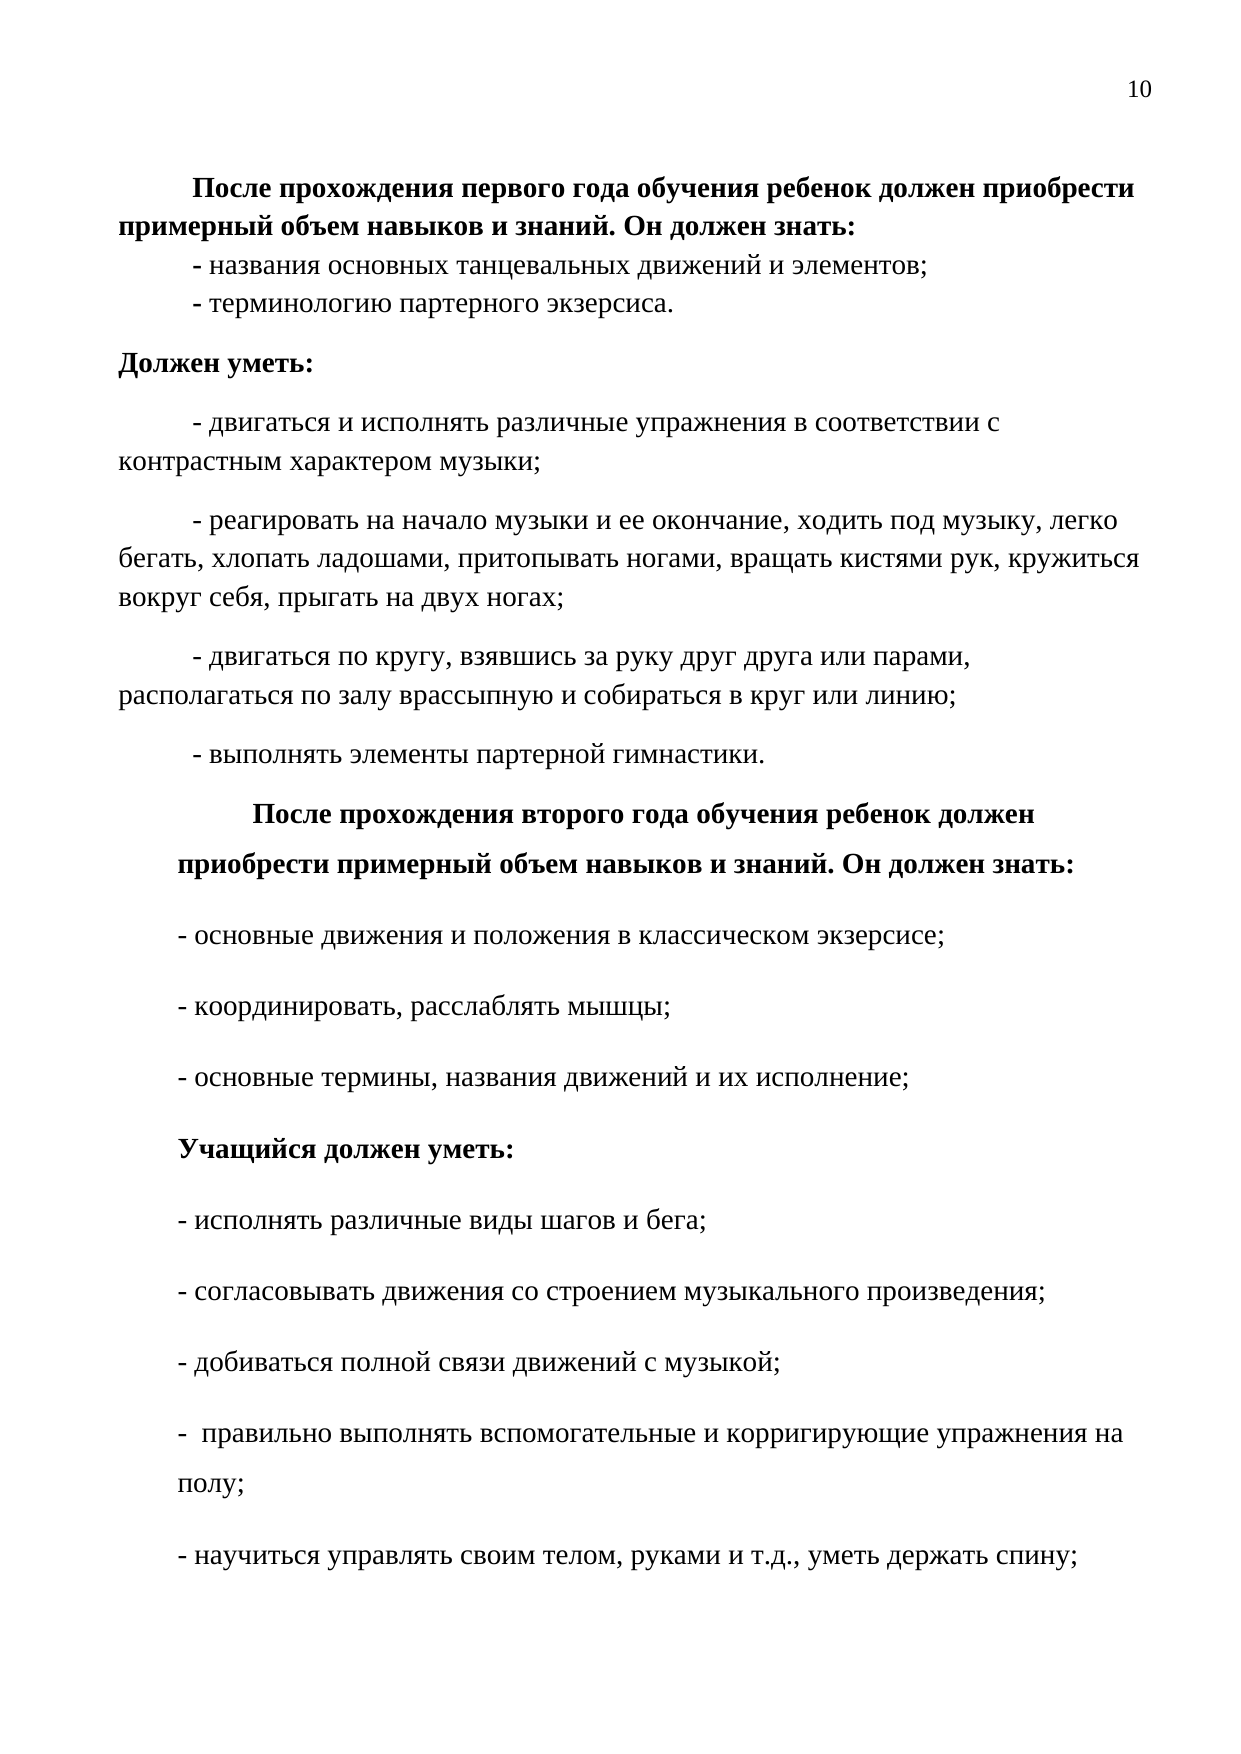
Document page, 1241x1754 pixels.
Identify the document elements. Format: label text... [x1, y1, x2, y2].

list - терминологию партерного экзерсиса. [118, 285, 1152, 319]
list - названия основных танцевальных движений и элементов; [118, 247, 1152, 280]
text - координировать, расслаблять мышцы; [177, 988, 1152, 1022]
text - двигаться и исполнять различные упражнения в соответствии с контрастным характером музыки; [118, 404, 1152, 476]
text Должен уметь: [118, 345, 1152, 378]
text - научиться управлять своим телом, руками и т.д., уметь держать спину; [177, 1537, 1152, 1570]
text После прохождения второго года обучения ребенок должен приобрести примерный объем навыков и знаний. Он должен знать: [177, 796, 1152, 880]
list После прохождения первого года обучения ребенок должен приобрести примерный объем навыков и знаний. Он должен знать: [118, 170, 1152, 242]
text - выполнять элементы партерной гимнастики. [118, 736, 1152, 770]
text - исполнять различные виды шагов и бега; [177, 1202, 1152, 1235]
text - реагировать на начало музыки и ее окончание, ходить под музыку, легко бегать, хлопать ладошами, притопывать ногами, вращать кистями рук, кружиться вокруг себя, прыгать на двух ногах; [118, 502, 1152, 613]
text - основные термины, названия движений и их исполнение; [177, 1059, 1152, 1093]
text - правильно выполнять вспомогательные и корригирующие упражнения на полу; [177, 1415, 1152, 1499]
text Учащийся должен уметь: [177, 1131, 1152, 1164]
text - добиваться полной связи движений с музыкой; [177, 1344, 1152, 1378]
text - основные движения и положения в классическом экзерсисе; [177, 917, 1152, 951]
text - согласовывать движения со строением музыкального произведения; [177, 1273, 1152, 1307]
text - двигаться по кругу, взявшись за руку друг друга или парами, располагаться по залу врассыпную и собираться в круг или линию; [118, 638, 1152, 711]
